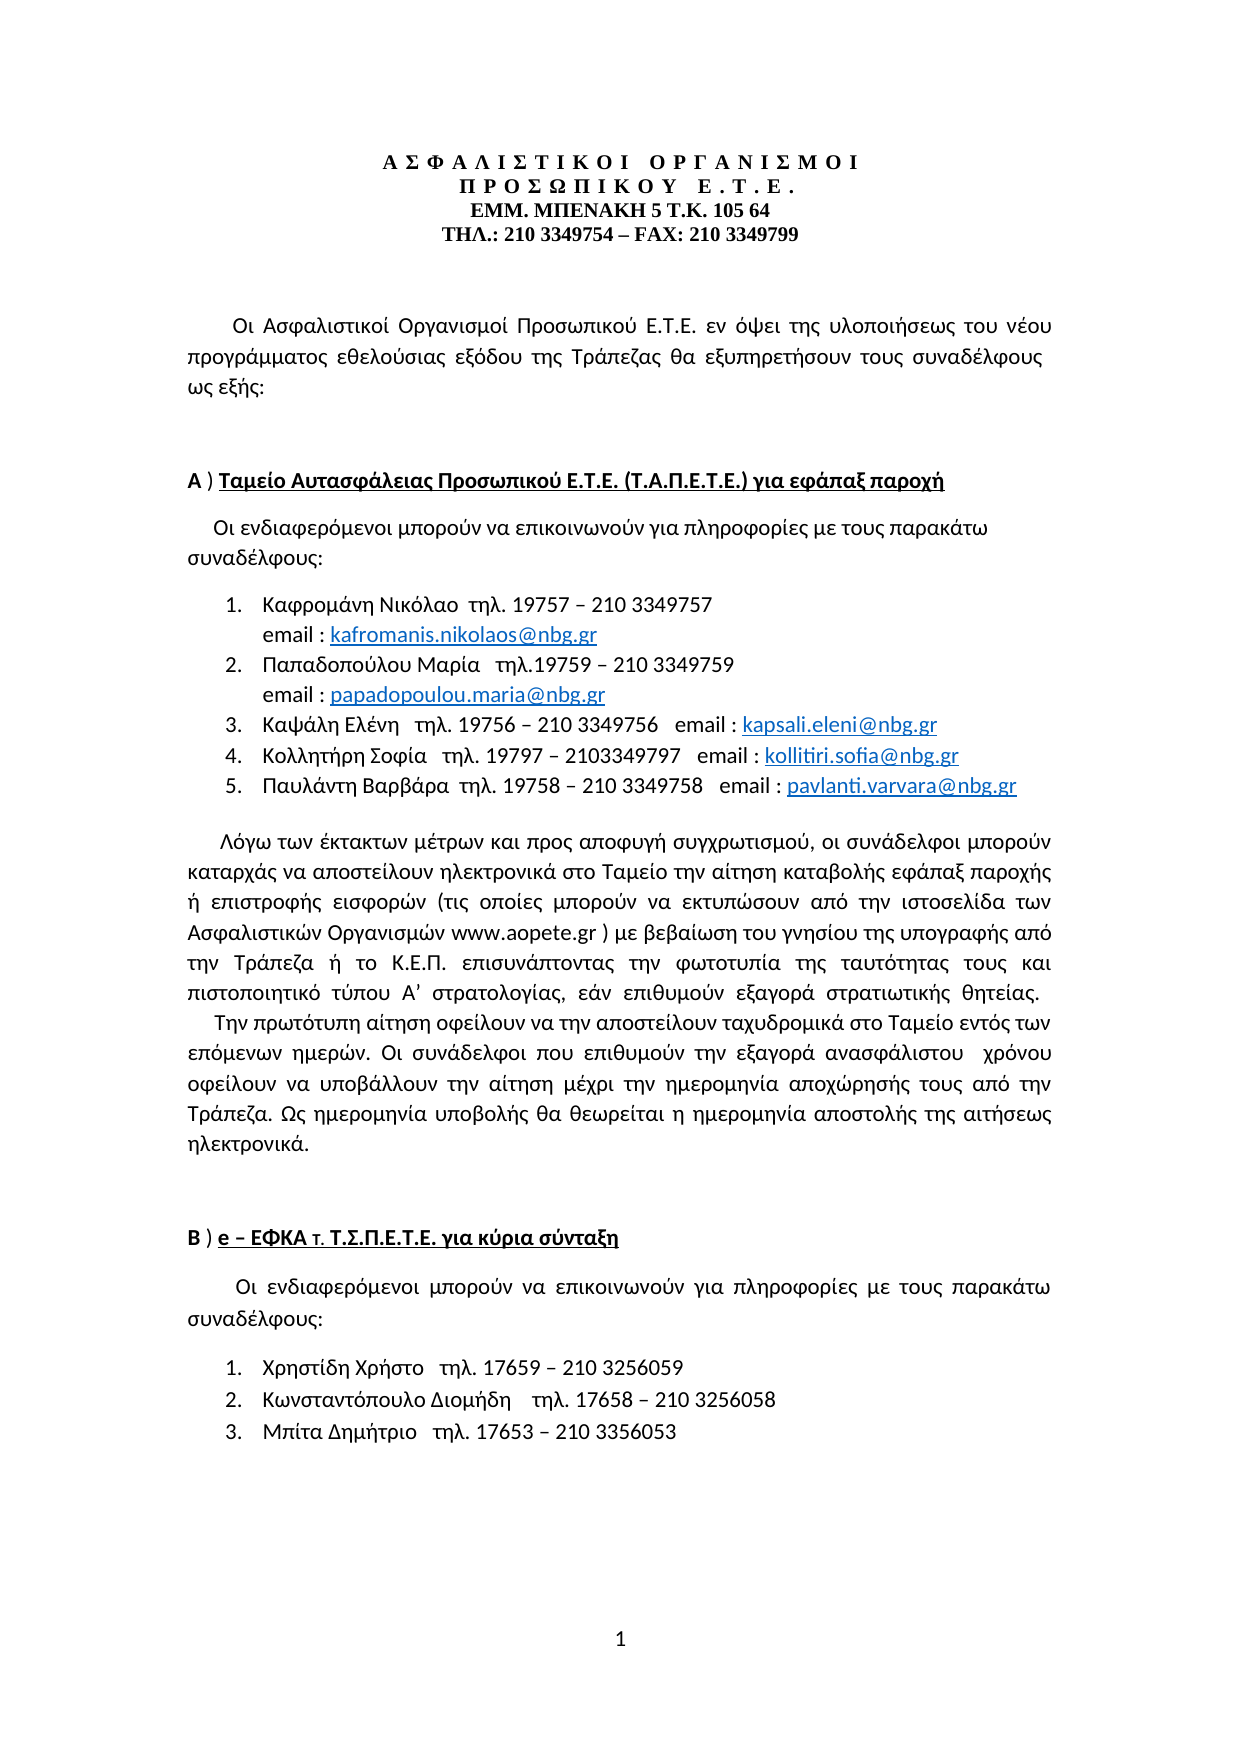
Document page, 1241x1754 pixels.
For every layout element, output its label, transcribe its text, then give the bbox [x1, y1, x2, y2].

text Β ) e – ΕΦΚΑ Τ. Τ.Σ.Π.Ε.Τ.Ε. για κύρια σύνταξη [187, 1223, 1053, 1251]
list Παπαδοπούλου Μαρία τηλ.19759 – 210 3349759 email : papadopoulou.maria@nbg.gr [225, 650, 1053, 708]
text Α ) Ταμείο Αυτασφάλειας Προσωπικού Ε.Τ.Ε. (Τ.Α.Π.Ε.Τ.Ε.) για εφάπαξ παροχή [187, 466, 1053, 494]
list Μπίτα Δημήτριο τηλ. 17653 – 210 3356053 [225, 1417, 1053, 1445]
text ΠΡΟΣΩΠΙΚΟΥ E.Τ.Ε. [187, 174, 1053, 198]
text Οι ενδιαφερόμενοι μπορούν να επικοινωνούν για πληροφορίες με τους παρακάτω συναδέλφους: [187, 1272, 1053, 1332]
text ΤΗΛ.: 210 3349754 – FAX: 210 3349799 [187, 222, 1053, 246]
text Οι ενδιαφερόμενοι μπορούν να επικοινωνούν για πληροφορίες με τους παρακάτω συναδέλφους: [187, 513, 1053, 571]
list Καφρομάνη Νικόλαο τηλ. 19757 – 210 3349757 email : kafromanis.nikolaos@nbg.gr [225, 590, 1053, 648]
list Χρηστίδη Χρήστο τηλ. 17659 – 210 3256059 [225, 1353, 1053, 1381]
list Κωνσταντόπουλο Διομήδη τηλ. 17658 – 210 3256058 [225, 1385, 1053, 1413]
list Καψάλη Ελένη τηλ. 19756 – 210 3349756 email : kapsali.eleni@nbg.gr [225, 711, 1053, 739]
text Λόγω των έκτακτων μέτρων και προς αποφυγή συγχρωτισμού, οι συνάδελφοι μπορούν καταρχάς να αποστείλουν ηλεκτρονικά στο Ταμείο την αίτηση καταβολής εφάπαξ παροχής ή επιστροφής εισφορών (τις οποίες μπορούν να εκτυπώσουν από την ιστοσελίδα των Ασφαλιστικών Οργανισμών www.aopete.gr ) με βεβαίωση του γνησίου της υπογραφής από την Τράπεζα ή το Κ.Ε.Π. επισυνάπτοντας την φωτοτυπία της ταυτότητας τους και πιστοποιητικό τύπου Α’ στρατολογίας, εάν επιθυμούν εξαγορά στρατιωτικής θητείας. Την πρωτότυπη αίτηση οφείλουν να την αποστείλουν ταχυδρομικά στο Ταμείο εντός των επόμενων ημερών. Οι συνάδελφοι που επιθυμούν την εξαγορά ανασφάλιστου χρόνου οφείλουν να υποβάλλουν την αίτηση μέχρι την ημερομηνία αποχώρησής τους από την Τράπεζα. Ως ημερομηνία υποβολής θα θεωρείται η ημερομηνία αποστολής της αιτήσεως ηλεκτρονικά. [187, 827, 1053, 1157]
text Οι Ασφαλιστικοί Οργανισμοί Προσωπικού Ε.Τ.Ε. εν όψει της υλοποιήσεως του νέου προγράμματος εθελούσιας εξόδου της Τράπεζας θα εξυπηρετήσουν τους συναδέλφους ως εξής: [187, 312, 1053, 400]
list Παυλάντη Βαρβάρα τηλ. 19758 – 210 3349758 email : pavlanti.varvara@nbg.gr [225, 771, 1053, 799]
list Κολλητήρη Σοφία τηλ. 19797 – 2103349797 email : kollitiri.sofia@nbg.gr [225, 741, 1053, 769]
text ΕΜΜ. ΜΠΕΝΑΚΗ 5 Τ.Κ. 105 64 [187, 198, 1053, 222]
text ΑΣΦΑΛΙΣΤΙΚΟΙ ΟΡΓΑΝΙΣΜΟΙ [187, 150, 1053, 174]
